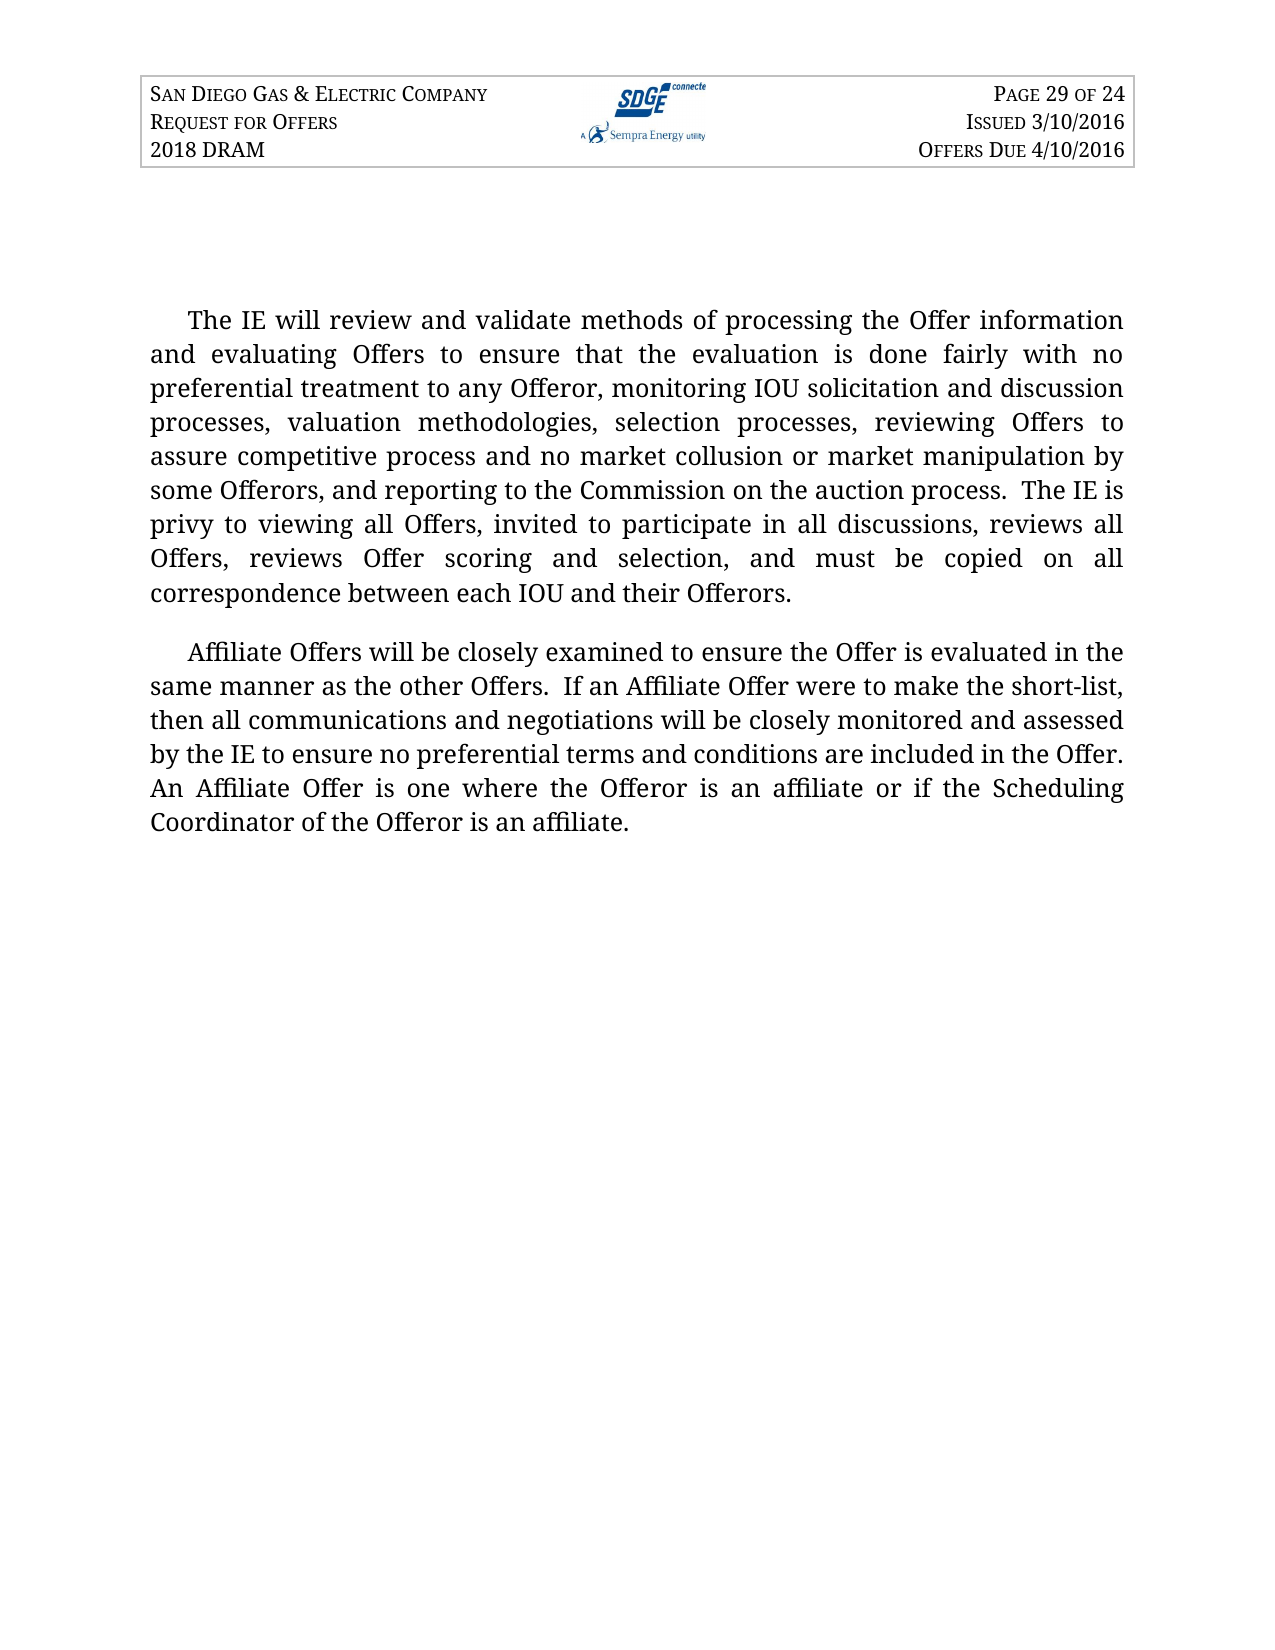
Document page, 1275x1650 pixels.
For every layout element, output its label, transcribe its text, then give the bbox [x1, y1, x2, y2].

text Affiliate Offers will be closely examined to ensure the Offer is evaluated in the same manner as the other Offers. If an Affiliate Offer were to make the short-list, then all communications and negotiations will be closely monitored and assessed by the IE to ensure no preferential terms and conditions are included in the Offer. An Affiliate Offer is one where the Offeror is an affiliate or if the Scheduling Coordinator of the Offeror is an affiliate. [150, 634, 1125, 839]
picture [580, 82, 706, 142]
text The IE will review and validate methods of processing the Offer information and evaluating Offers to ensure that the evaluation is done fairly with no preferential treatment to any Offeror, monitoring IOU solicitation and discussion processes, valuation methodologies, selection processes, reviewing Offers to assure competitive process and no market collusion or market manipulation by some Offerors, and reporting to the Commission on the auction process. The IE is privy to viewing all Offers, invited to participate in all discussions, reviews all Offers, reviews Offer scoring and selection, and must be copied on all correspondence between each IOU and their Offerors. [150, 303, 1125, 609]
